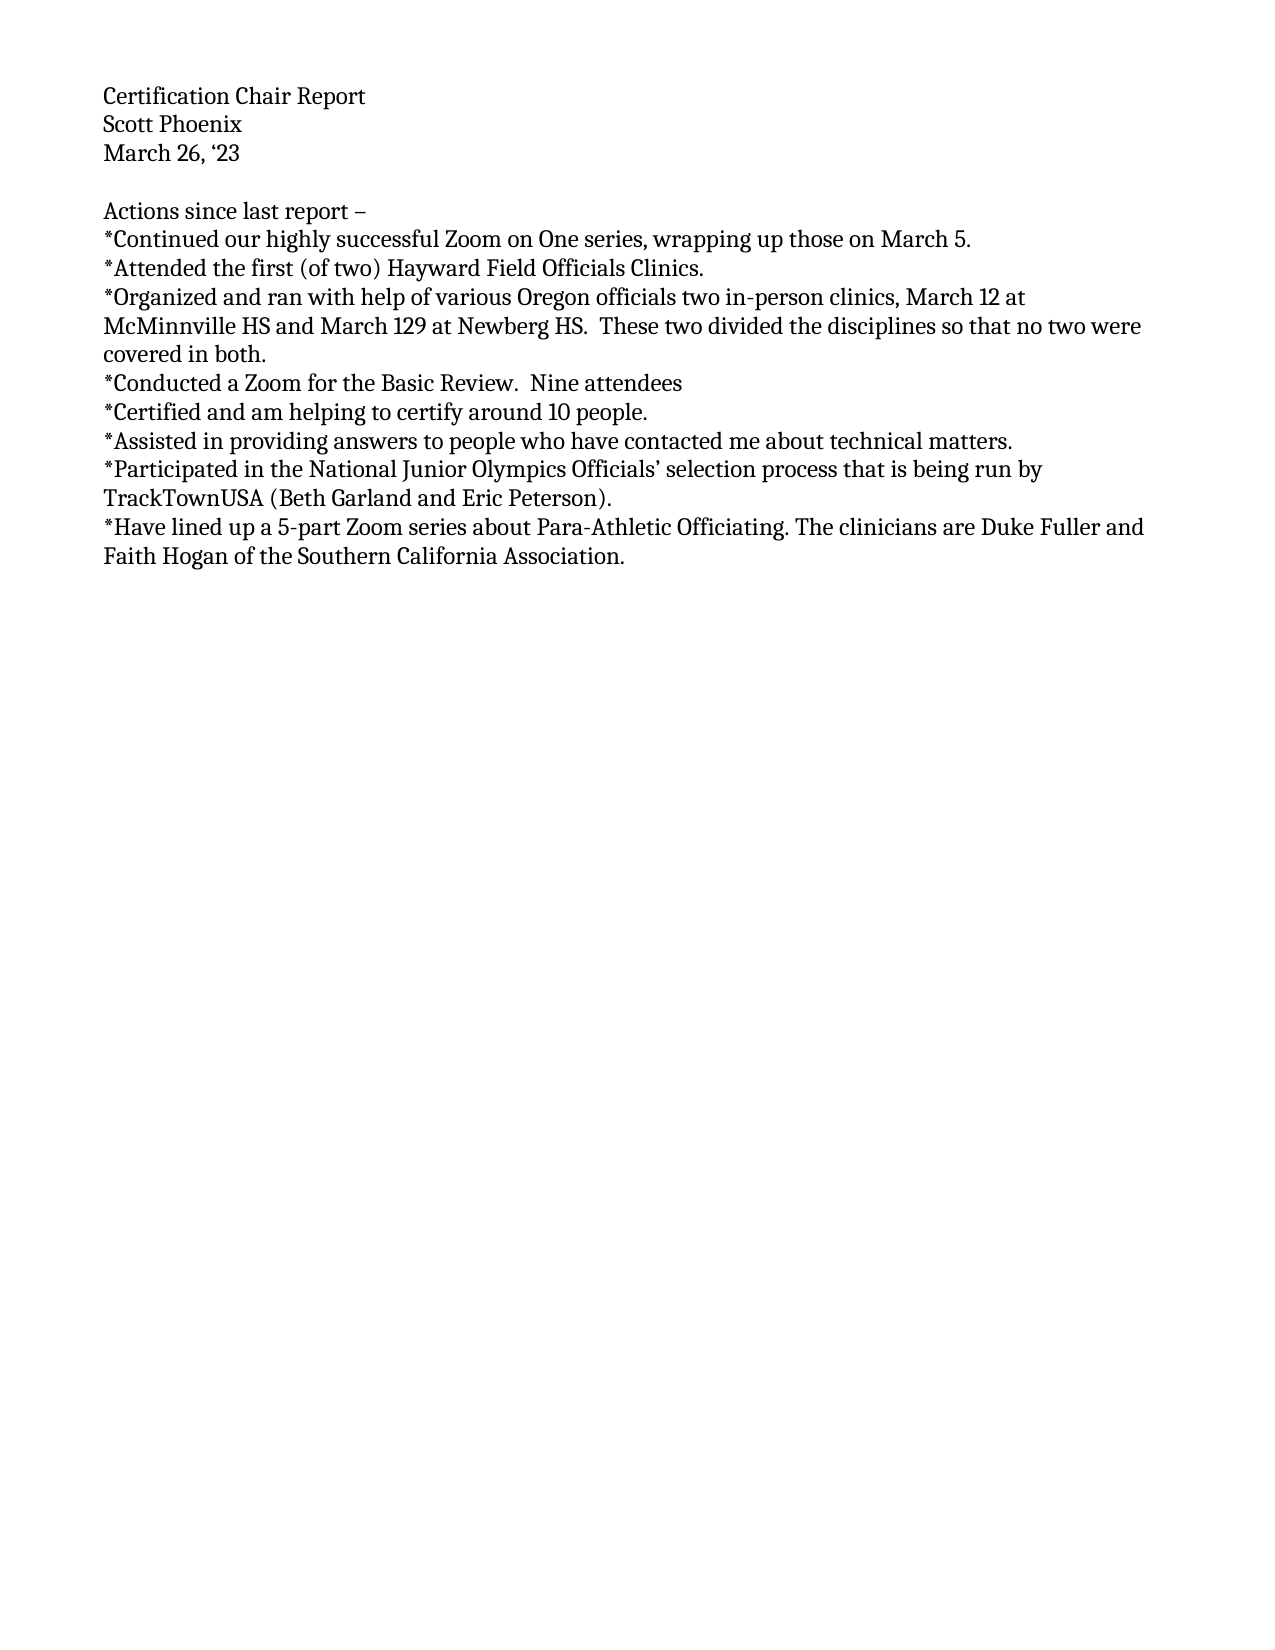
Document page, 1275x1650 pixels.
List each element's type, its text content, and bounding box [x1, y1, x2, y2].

text Actions since last report – [103, 197, 1153, 225]
text *Organized and ran with help of various Oregon officials two in-person clinics, March 12 at McMinnville HS and March 129 at Newberg HS. These two divided the disciplines so that no two were covered in both. [103, 283, 1153, 369]
text *Participated in the National Junior Olympics Officials’ selection process that is being run by TrackTownUSA (Beth Garland and Eric Peterson). [103, 455, 1153, 513]
text *Assisted in providing answers to people who have contacted me about technical matters. [103, 427, 1153, 455]
text *Attended the first (of two) Hayward Field Officials Clinics. [103, 254, 1153, 283]
text Scott Phoenix [103, 110, 1153, 139]
text *Conducted a Zoom for the Basic Review. Nine attendees [103, 369, 1153, 398]
text *Have lined up a 5-part Zoom series about Para-Athletic Officiating. The clinicians are Duke Fuller and Faith Hogan of the Southern California Association. [103, 513, 1153, 570]
text *Certified and am helping to certify around 10 people. [103, 398, 1153, 427]
text Certification Chair Report [103, 82, 1153, 110]
text *Continued our highly successful Zoom on One series, wrapping up those on March 5. [103, 225, 1153, 254]
text March 26, ‘23 [103, 139, 1153, 168]
